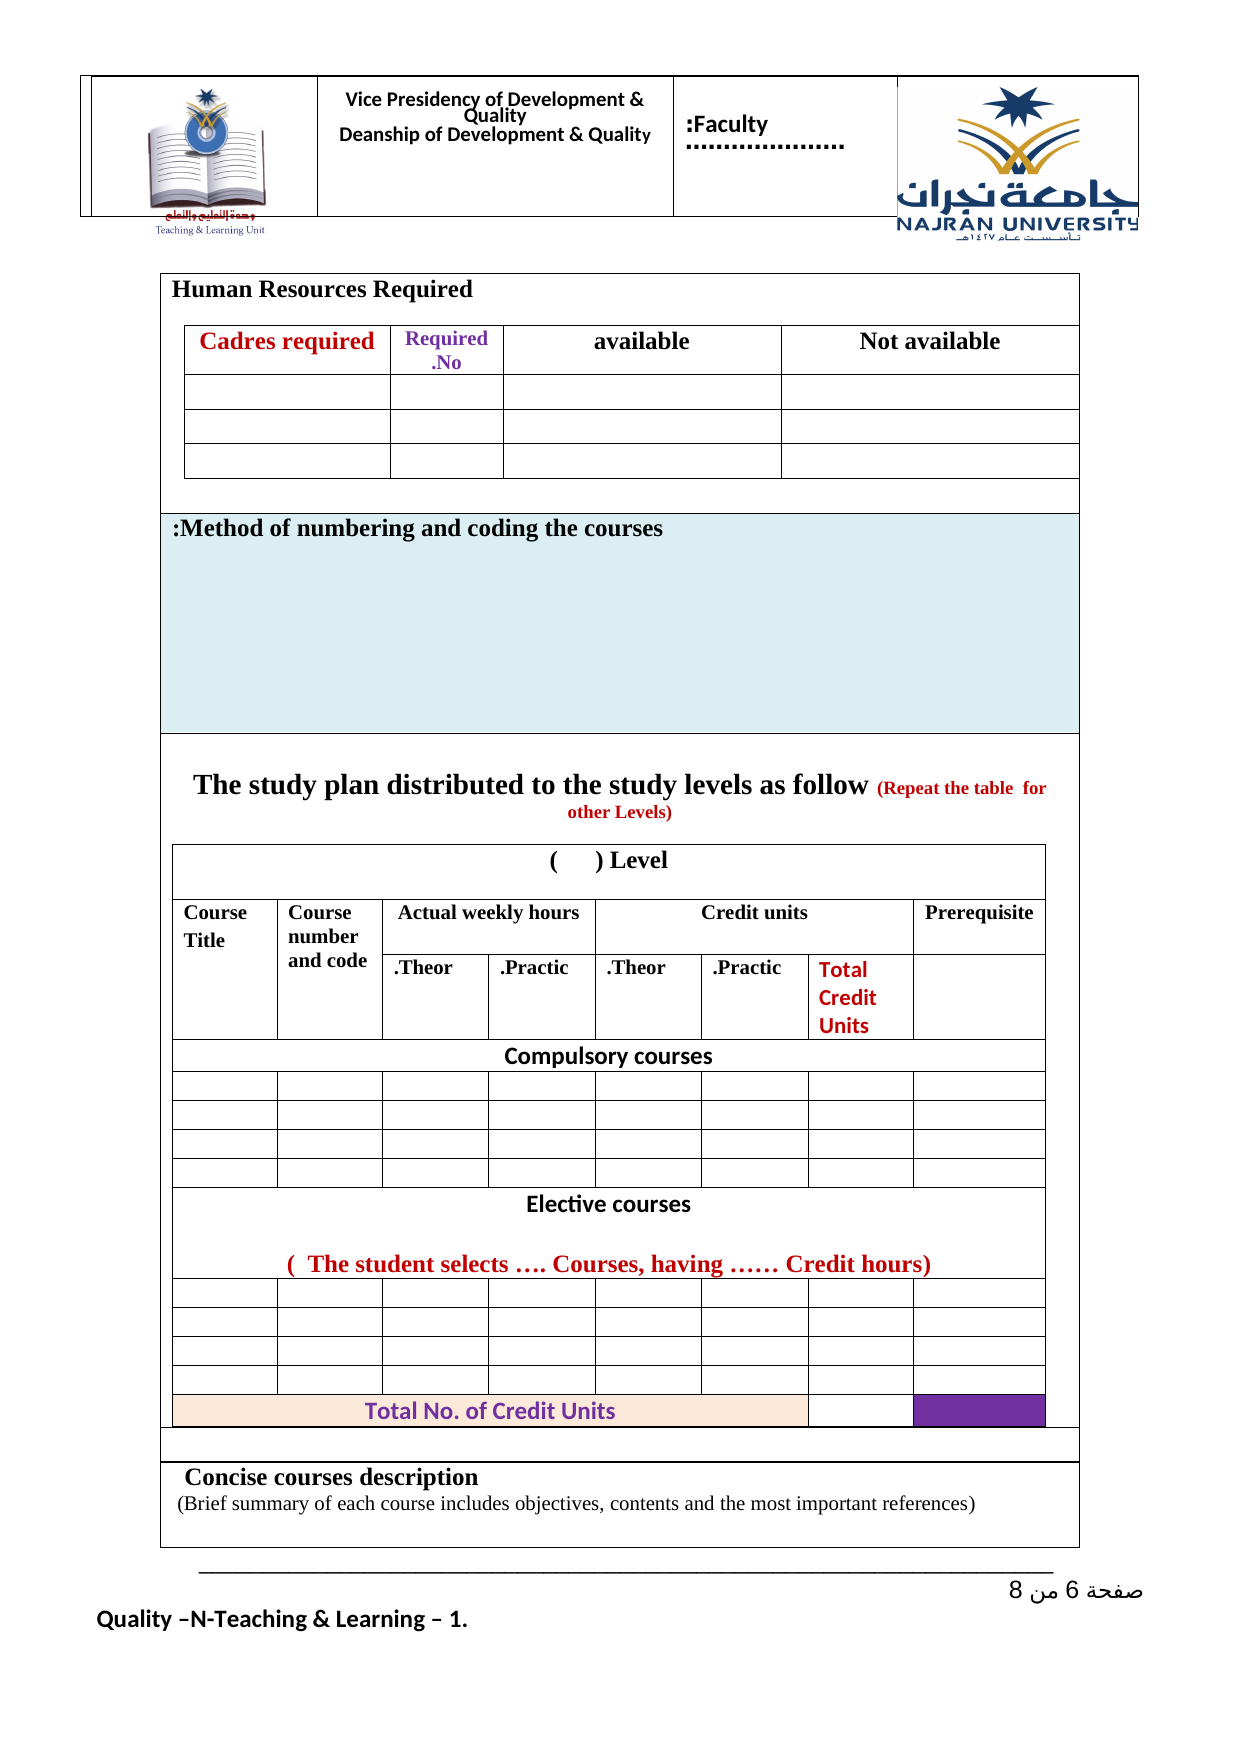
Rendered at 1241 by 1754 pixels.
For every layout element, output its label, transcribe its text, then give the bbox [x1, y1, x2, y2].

table_cell [161, 1428, 1079, 1461]
table_cell The study plan distributed to the study levels as follow (Repeat the table for other Levels) [161, 734, 1079, 1427]
table_cell Method of numbering and coding the courses: [161, 514, 1079, 732]
picture [124, 87, 294, 216]
picture [124, 217, 294, 257]
picture [897, 87, 1138, 241]
table_cell Human Resources Required [161, 274, 1079, 512]
